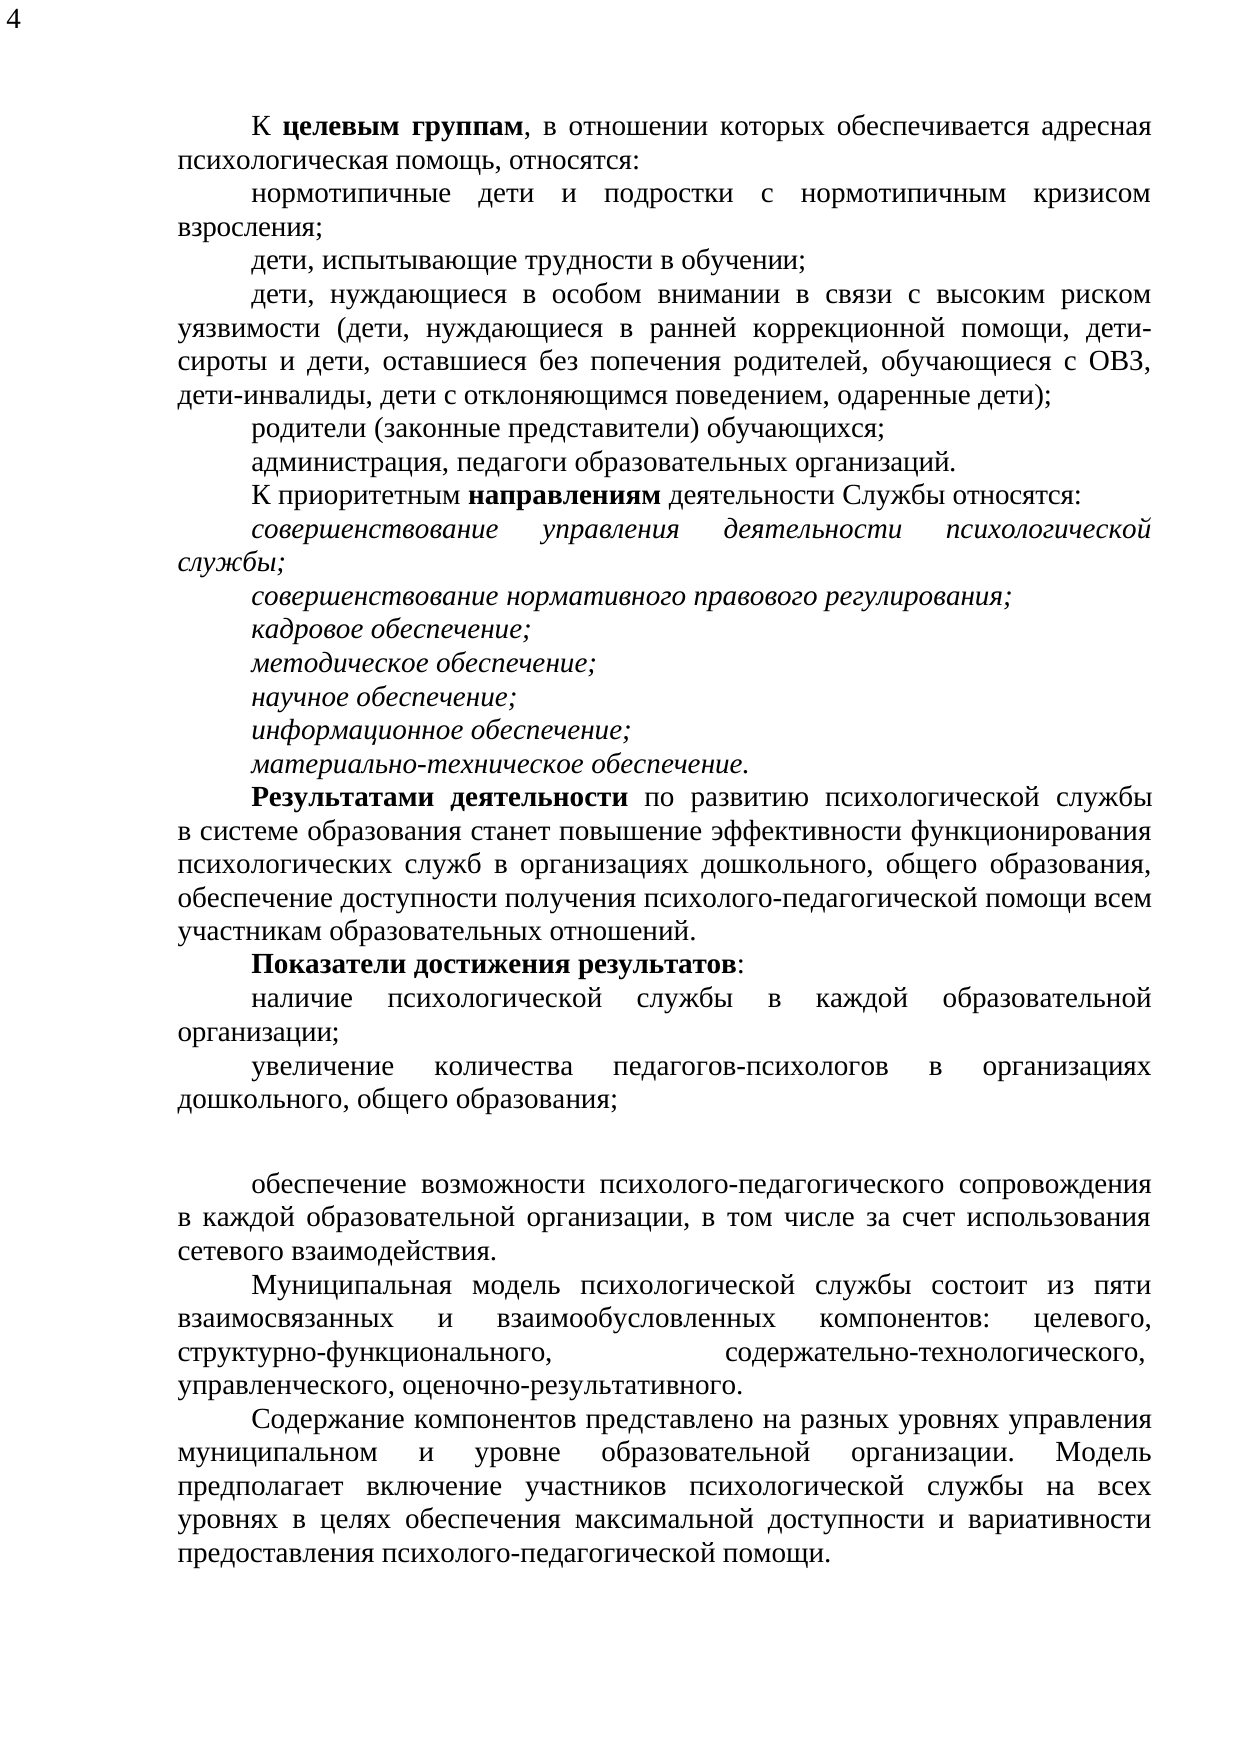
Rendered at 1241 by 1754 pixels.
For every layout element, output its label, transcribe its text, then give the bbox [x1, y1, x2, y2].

text увеличение количества педагогов-психологов в организациях дошкольного, общего образования; [177, 1048, 1152, 1115]
text нормотипичные дети и подростки с нормотипичным кризисом взросления; [177, 175, 1151, 242]
text дети, испытывающие трудности в обучении; [251, 243, 1163, 276]
text наличие психологической службы в каждой образовательной организации; [177, 981, 1152, 1048]
text Муниципальная модель психологической службы состоит из пяти взаимосвязанных и взаимообусловленных компонентов: целевого, структурно-функционального, содержательно-технологического, управленческого, оценочно-результативного. [177, 1267, 1152, 1401]
text Содержание компонентов представлено на разных уровнях управления муниципальном и уровне образовательной организации. Модель предполагает включение участников психологической службы на всех уровнях в целях обеспечения максимальной доступности и вариативности предоставления психолого-педагогической помощи. [177, 1401, 1152, 1569]
text родители (законные представители) обучающихся; [251, 410, 1163, 444]
subtitle Показатели достижения результатов: [251, 947, 1163, 981]
text администрация, педагоги образовательных организаций. [251, 444, 1163, 477]
text Результатами деятельности по развитию психологической службы в системе образования станет повышение эффективности функционирования психологических служб в организациях дошкольного, общего образования, обеспечение доступности получения психолого-педагогической помощи всем участникам образовательных отношений. [177, 779, 1152, 947]
text обеспечение возможности психолого-педагогического сопровождения в каждой образовательной организации, в том числе за счет использования сетевого взаимодействия. [177, 1166, 1152, 1267]
text дети, нуждающиеся в особом внимании в связи с высоким риском уязвимости (дети, нуждающиеся в ранней коррекционной помощи, дети- сироты и дети, оставшиеся без попечения родителей, обучающиеся с ОВЗ, дети-инвалиды, дети с отклоняющимся поведением, одаренные дети); [177, 276, 1152, 410]
text информационное обеспечение; материально-техническое обеспечение. [251, 712, 750, 779]
text совершенствование управления деятельности психологической службы; [177, 511, 1152, 578]
text К приоритетным направлениям деятельности Службы относятся: [251, 477, 1163, 511]
text К целевым группам, в отношении которых обеспечивается адресная психологическая помощь, относятся: [177, 108, 1152, 175]
text методическое обеспечение; научное обеспечение; [251, 645, 691, 712]
text совершенствование нормативного правового регулирования; кадровое обеспечение; [251, 578, 1119, 645]
